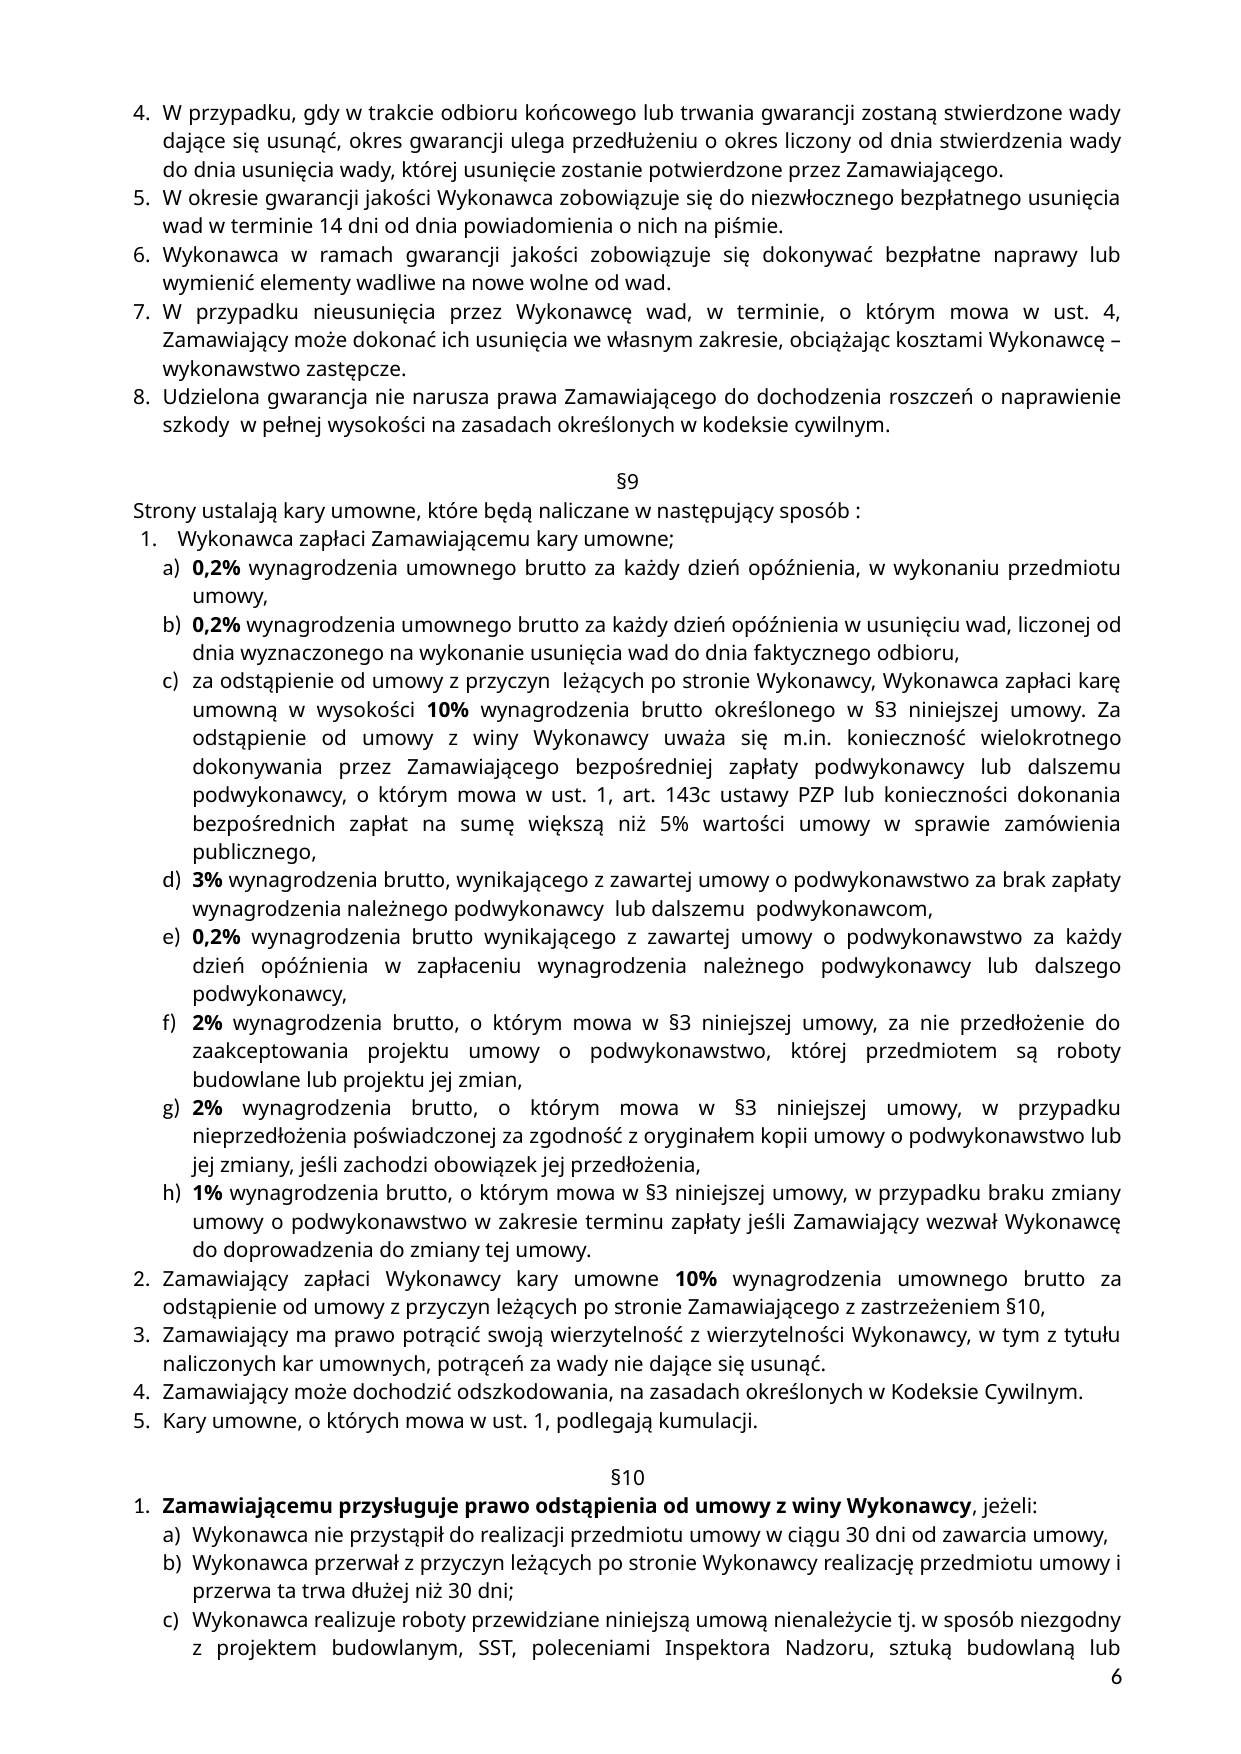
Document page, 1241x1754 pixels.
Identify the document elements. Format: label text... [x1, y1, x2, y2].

list Zamawiający ma prawo potrącić swoją wierzytelność z wierzytelności Wykonawcy, w tym z tytułu naliczonych kar umownych, potrąceń za wady nie dające się usunąć. [133, 1321, 1122, 1377]
list 0,2% wynagrodzenia umownego brutto za każdy dzień opóźnienia, w wykonaniu przedmiotu umowy, [162, 553, 1122, 610]
list 2% wynagrodzenia brutto, o którym mowa w §3 niniejszej umowy, za nie przedłożenie do zaakceptowania projektu umowy o podwykonawstwo, której przedmiotem są roboty budowlane lub projektu jej zmian, [162, 1008, 1122, 1093]
list za odstąpienie od umowy z przyczyn leżących po stronie Wykonawcy, Wykonawca zapłaci karę umowną w wysokości 10% wynagrodzenia brutto określonego w §3 niniejszej umowy. Za odstąpienie od umowy z winy Wykonawcy uważa się m.in. konieczność wielokrotnego dokonywania przez Zamawiającego bezpośredniej zapłaty podwykonawcy lub dalszemu podwykonawcy, o którym mowa w ust. 1, art. 143c ustawy PZP lub konieczności dokonania bezpośrednich zapłat na sumę większą niż 5% wartości umowy w sprawie zamówienia publicznego, [162, 667, 1122, 866]
list 3% wynagrodzenia brutto, wynikającego z zawartej umowy o podwykonawstwo za brak zapłaty wynagrodzenia należnego podwykonawcy lub dalszemu podwykonawcom, [162, 866, 1122, 922]
list Zamawiający może dochodzić odszkodowania, na zasadach określonych w Kodeksie Cywilnym. [133, 1377, 1122, 1406]
list Udzielona gwarancja nie narusza prawa Zamawiającego do dochodzenia roszczeń o naprawienie szkody w pełnej wysokości na zasadach określonych w kodeksie cywilnym. [133, 382, 1122, 439]
list 1% wynagrodzenia brutto, o którym mowa w §3 niniejszej umowy, w przypadku braku zmiany umowy o podwykonawstwo w zakresie terminu zapłaty jeśli Zamawiający wezwał Wykonawcę do doprowadzenia do zmiany tej umowy. [162, 1178, 1122, 1264]
list Wykonawca w ramach gwarancji jakości zobowiązuje się dokonywać bezpłatne naprawy lub wymienić elementy wadliwe na nowe wolne od wad. [133, 240, 1122, 297]
list Wykonawca przerwał z przyczyn leżących po stronie Wykonawcy realizację przedmiotu umowy i przerwa ta trwa dłużej niż 30 dni; [162, 1548, 1122, 1605]
list W okresie gwarancji jakości Wykonawca zobowiązuje się do niezwłocznego bezpłatnego usunięcia wad w terminie 14 dni od dnia powiadomienia o nich na piśmie. [133, 183, 1122, 240]
list W przypadku nieusunięcia przez Wykonawcę wad, w terminie, o którym mowa w ust. 4, Zamawiający może dokonać ich usunięcia we własnym zakresie, obciążając kosztami Wykonawcę – wykonawstwo zastępcze. [133, 297, 1122, 382]
list Wykonawca zapłaci Zamawiającemu kary umowne; [140, 524, 1122, 553]
text Strony ustalają kary umowne, które będą naliczane w następujący sposób : [133, 496, 1122, 524]
list Wykonawca nie przystąpił do realizacji przedmiotu umowy w ciągu 30 dni od zawarcia umowy, [162, 1520, 1122, 1548]
list 2% wynagrodzenia brutto, o którym mowa w §3 niniejszej umowy, w przypadku nieprzedłożenia poświadczonej za zgodność z oryginałem kopii umowy o podwykonawstwo lub jej zmiany, jeśli zachodzi obowiązek jej przedłożenia, [162, 1093, 1122, 1178]
list Kary umowne, o których mowa w ust. 1, podlegają kumulacji. [133, 1406, 1122, 1434]
list Zamawiającemu przysługuje prawo odstąpienia od umowy z winy Wykonawcy, jeżeli: [133, 1491, 1122, 1520]
list W przypadku, gdy w trakcie odbioru końcowego lub trwania gwarancji zostaną stwierdzone wady dające się usunąć, okres gwarancji ulega przedłużeniu o okres liczony od dnia stwierdzenia wady do dnia usunięcia wady, której usunięcie zostanie potwierdzone przez Zamawiającego. [133, 98, 1122, 183]
list Zamawiający zapłaci Wykonawcy kary umowne 10% wynagrodzenia umownego brutto za odstąpienie od umowy z przyczyn leżących po stronie Zamawiającego z zastrzeżeniem §10, [133, 1264, 1122, 1321]
text §10 [133, 1463, 1122, 1491]
list 0,2% wynagrodzenia brutto wynikającego z zawartej umowy o podwykonawstwo za każdy dzień opóźnienia w zapłaceniu wynagrodzenia należnego podwykonawcy lub dalszego podwykonawcy, [162, 922, 1122, 1008]
list 0,2% wynagrodzenia umownego brutto za każdy dzień opóźnienia w usunięciu wad, liczonej od dnia wyznaczonego na wykonanie usunięcia wad do dnia faktycznego odbioru, [162, 610, 1122, 667]
text §9 [133, 467, 1122, 496]
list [162, 1605, 1122, 1662]
